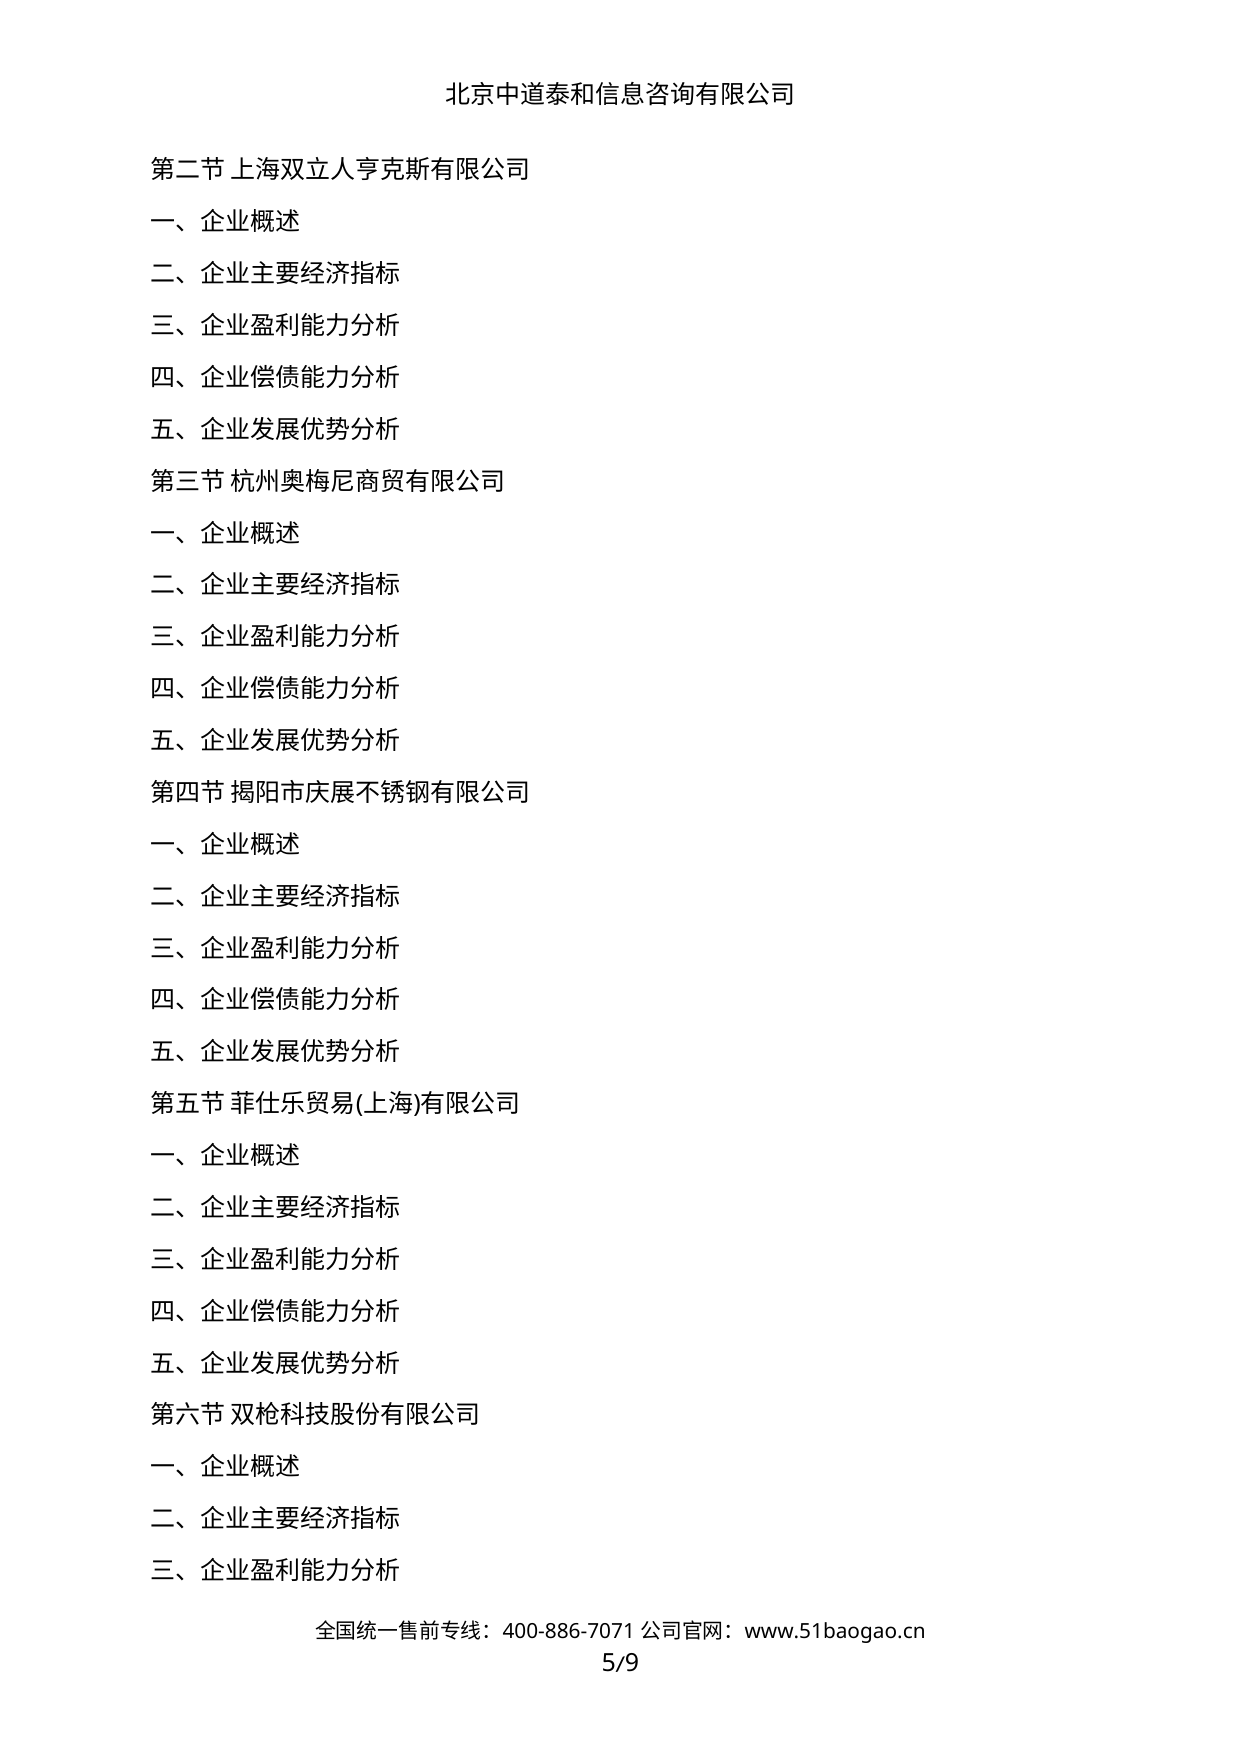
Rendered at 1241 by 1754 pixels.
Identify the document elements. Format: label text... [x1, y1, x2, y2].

text 三、企业盈利能力分析 [150, 1239, 1090, 1276]
text 四、企业偿债能力分析 [150, 669, 1090, 705]
text 三、企业盈利能力分析 [150, 617, 1090, 653]
text 一、企业概述 [150, 1447, 1090, 1483]
text 第五节 菲仕乐贸易(上海)有限公司 [150, 1084, 1090, 1120]
text 一、企业概述 [150, 824, 1090, 861]
text 五、企业发展优势分析 [150, 409, 1090, 446]
text 四、企业偿债能力分析 [150, 980, 1090, 1016]
text 二、企业主要经济指标 [150, 565, 1090, 601]
text 五、企业发展优势分析 [150, 1032, 1090, 1068]
text 第六节 双枪科技股份有限公司 [150, 1395, 1090, 1431]
text 第二节 上海双立人亨克斯有限公司 [150, 150, 1090, 186]
text 二、企业主要经济指标 [150, 254, 1090, 290]
text 第三节 杭州奥梅尼商贸有限公司 [150, 461, 1090, 497]
text 四、企业偿债能力分析 [150, 357, 1090, 394]
text 二、企业主要经济指标 [150, 1187, 1090, 1224]
text 四、企业偿债能力分析 [150, 1291, 1090, 1327]
text 一、企业概述 [150, 202, 1090, 238]
text 五、企业发展优势分析 [150, 1343, 1090, 1379]
text 一、企业概述 [150, 1136, 1090, 1172]
text 第四节 揭阳市庆展不锈钢有限公司 [150, 772, 1090, 809]
text 二、企业主要经济指标 [150, 1499, 1090, 1535]
text 一、企业概述 [150, 513, 1090, 549]
text 五、企业发展优势分析 [150, 721, 1090, 757]
text 二、企业主要经济指标 [150, 876, 1090, 912]
text 三、企业盈利能力分析 [150, 1551, 1090, 1587]
text 三、企业盈利能力分析 [150, 306, 1090, 342]
text 三、企业盈利能力分析 [150, 928, 1090, 964]
